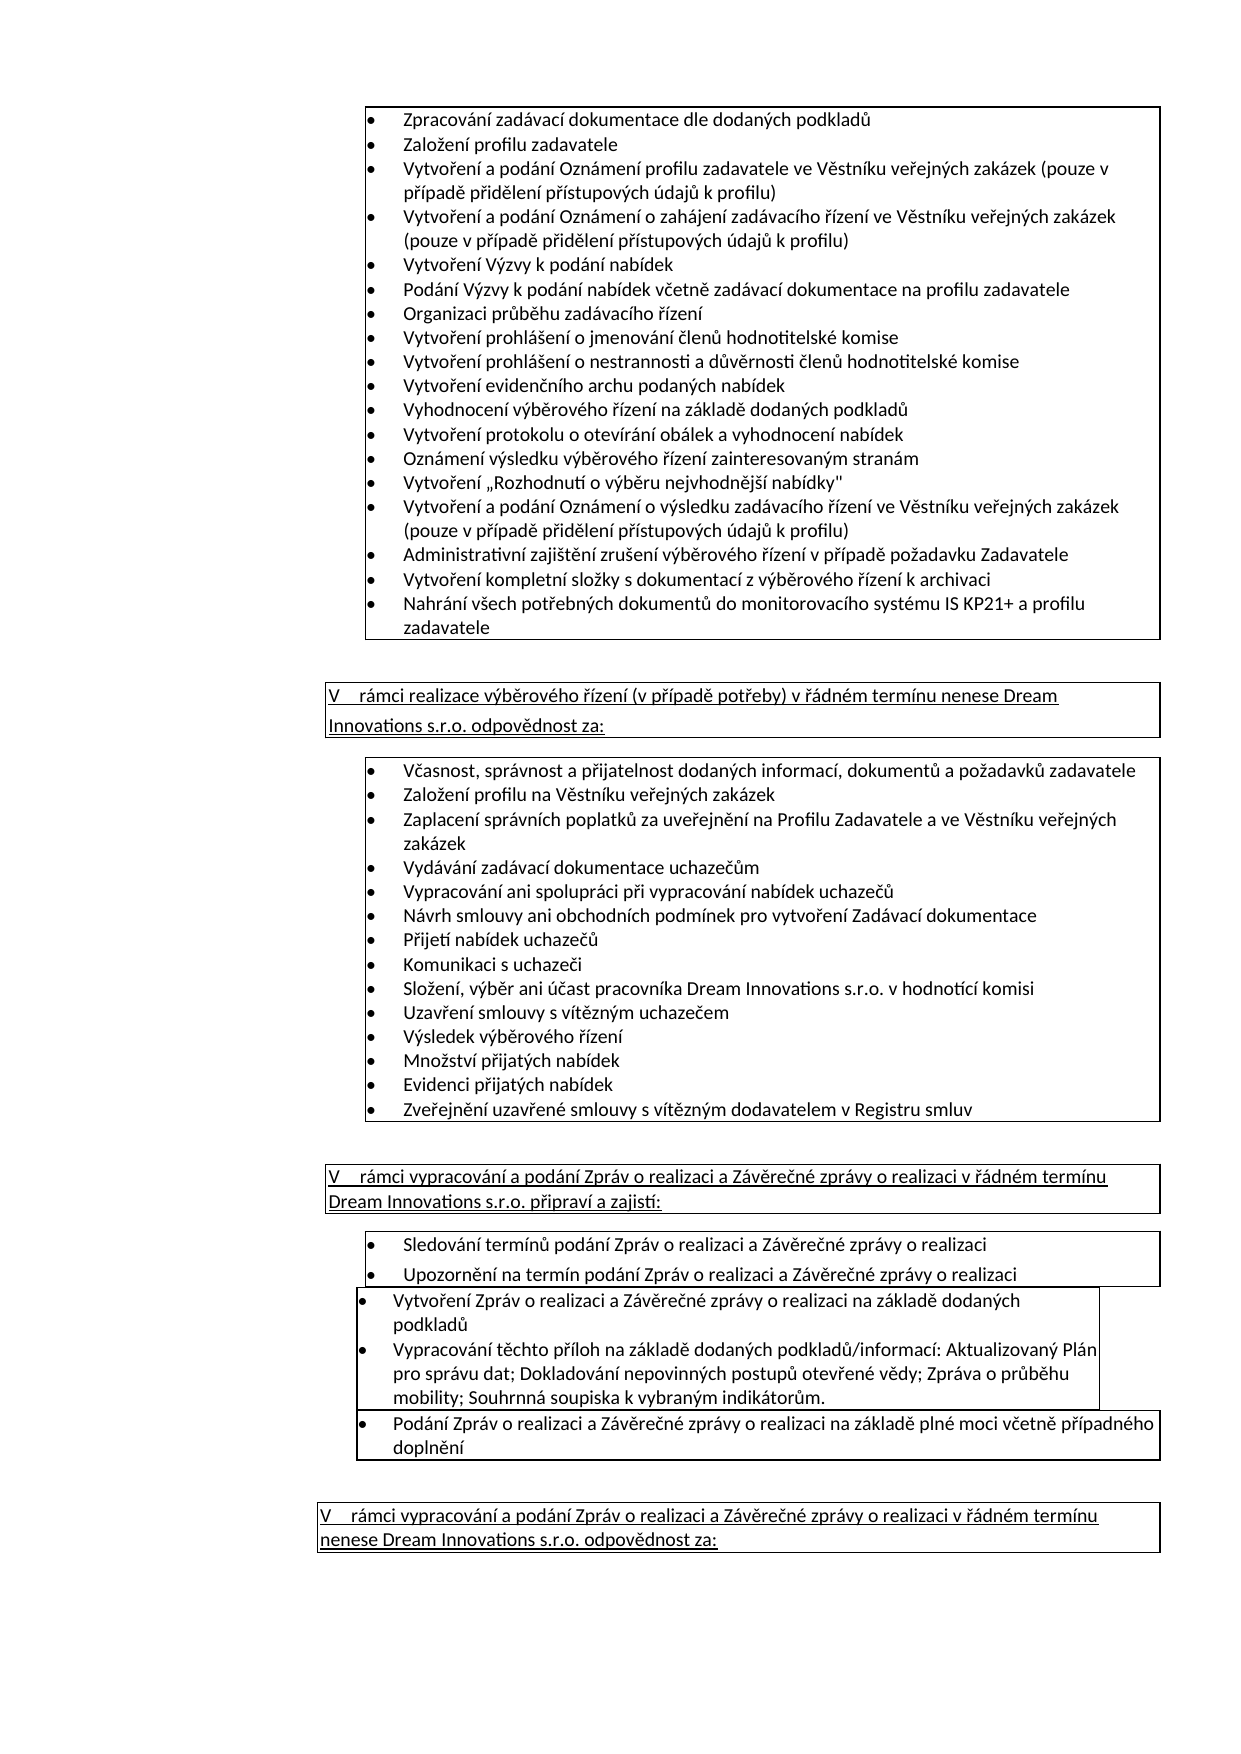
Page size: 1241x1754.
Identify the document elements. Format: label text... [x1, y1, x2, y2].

list Uzavření smlouvy s vítězným uchazečem [366, 999, 1159, 1023]
list Vytvoření kompletní složky s dokumentací z výběrového řízení k archivaci [366, 566, 1159, 590]
list Sledování termínů podání Zpráv o realizaci a Závěrečné zprávy o realizaci [366, 1232, 1159, 1256]
list Vytvoření protokolu o otevírání obálek a vyhodnocení nabídek [366, 421, 1159, 445]
text Dream Innovations s.r.o. připraví a zajistí: [326, 1188, 1159, 1213]
list Administrativní zajištění zrušení výběrového řízení v případě požadavku Zadavatele [366, 541, 1159, 566]
list Oznámení výsledku výběrového řízení zainteresovaným stranám [366, 445, 1159, 469]
list Vytvoření Zpráv o realizaci a Závěrečné zprávy o realizaci na základě dodaných podkladů [358, 1288, 1099, 1336]
list Vytvoření a podání Oznámení profilu zadavatele ve Věstníku veřejných zakázek (pouze v případě přidělení přístupových údajů k profilu) [366, 155, 1159, 203]
list Evidenci přijatých nabídek [366, 1071, 1159, 1096]
list Vytvoření Výzvy k podání nabídek [366, 251, 1159, 276]
list Organizaci průběhu zadávacího řízení [366, 300, 1159, 324]
list Založení profilu na Věstníku veřejných zakázek [366, 781, 1159, 806]
list Vytvoření evidenčního archu podaných nabídek [366, 372, 1159, 396]
list Složení, výběr ani účast pracovníka Dream Innovations s.r.o. v hodnotící komisi [366, 975, 1159, 999]
text nenese Dream Innovations s.r.o. odpovědnost za: [318, 1526, 1159, 1552]
list Podání Zpráv o realizaci a Závěrečné zprávy o realizaci na základě plné moci včetně případného doplnění [358, 1411, 1159, 1459]
list Upozornění na termín podání Zpráv o realizaci a Závěrečné zprávy o realizaci [366, 1261, 1159, 1286]
text Innovations s.r.o. odpovědnost za: [326, 712, 1159, 737]
list Vyhodnocení výběrového řízení na základě dodaných podkladů [366, 396, 1159, 421]
list Zveřejnění uzavřené smlouvy s vítězným dodavatelem v Registru smluv [366, 1096, 1159, 1121]
list rámci realizace výběrového řízení (v případě potřeby) v řádném termínu nenese Dream [326, 683, 1159, 707]
list Přijetí nabídek uchazečů [366, 926, 1159, 951]
list rámci vypracování a podání Zpráv o realizaci a Závěrečné zprávy o realizaci v řádném termínu [326, 1165, 1159, 1188]
list Založení profilu zadavatele [366, 131, 1159, 155]
list Výsledek výběrového řízení [366, 1023, 1159, 1047]
list Vypracování ani spolupráci při vypracování nabídek uchazečů [366, 878, 1159, 902]
list Zpracování zadávací dokumentace dle dodaných podkladů [366, 108, 1159, 131]
list rámci vypracování a podání Zpráv o realizaci a Závěrečné zprávy o realizaci v řádném termínu [318, 1503, 1159, 1526]
list Vytvoření a podání Oznámení o výsledku zadávacího řízení ve Věstníku veřejných zakázek (pouze v případě přidělení přístupových údajů k profilu) [366, 493, 1159, 541]
list Vytvoření prohlášení o jmenování členů hodnotitelské komise [366, 324, 1159, 348]
list Vydávání zadávací dokumentace uchazečům [366, 854, 1159, 878]
list Vytvoření prohlášení o nestrannosti a důvěrnosti členů hodnotitelské komise [366, 348, 1159, 372]
list Zaplacení správních poplatků za uveřejnění na Profilu Zadavatele a ve Věstníku veřejných zakázek [366, 806, 1159, 854]
list Vytvoření „Rozhodnutí o výběru nejvhodnější nabídky" [366, 469, 1159, 493]
list Množství přijatých nabídek [366, 1047, 1159, 1071]
list Návrh smlouvy ani obchodních podmínek pro vytvoření Zadávací dokumentace [366, 902, 1159, 926]
list Podání Výzvy k podání nabídek včetně zadávací dokumentace na profilu zadavatele [366, 276, 1159, 300]
list Nahrání všech potřebných dokumentů do monitorovacího systému IS KP21+ a profilu zadavatele [366, 590, 1159, 639]
list Vypracování těchto příloh na základě dodaných podkladů/informací: Aktualizovaný Plán pro správu dat; Dokladování nepovinných postupů otevřené vědy; Zpráva o průběhu mobility; Souhrnná soupiska k vybraným indikátorům. [358, 1336, 1099, 1409]
list Vytvoření a podání Oznámení o zahájení zadávacího řízení ve Věstníku veřejných zakázek (pouze v případě přidělení přístupových údajů k profilu) [366, 203, 1159, 251]
list Včasnost, správnost a přijatelnost dodaných informací, dokumentů a požadavků zadavatele [366, 758, 1159, 781]
list Komunikaci s uchazeči [366, 951, 1159, 975]
